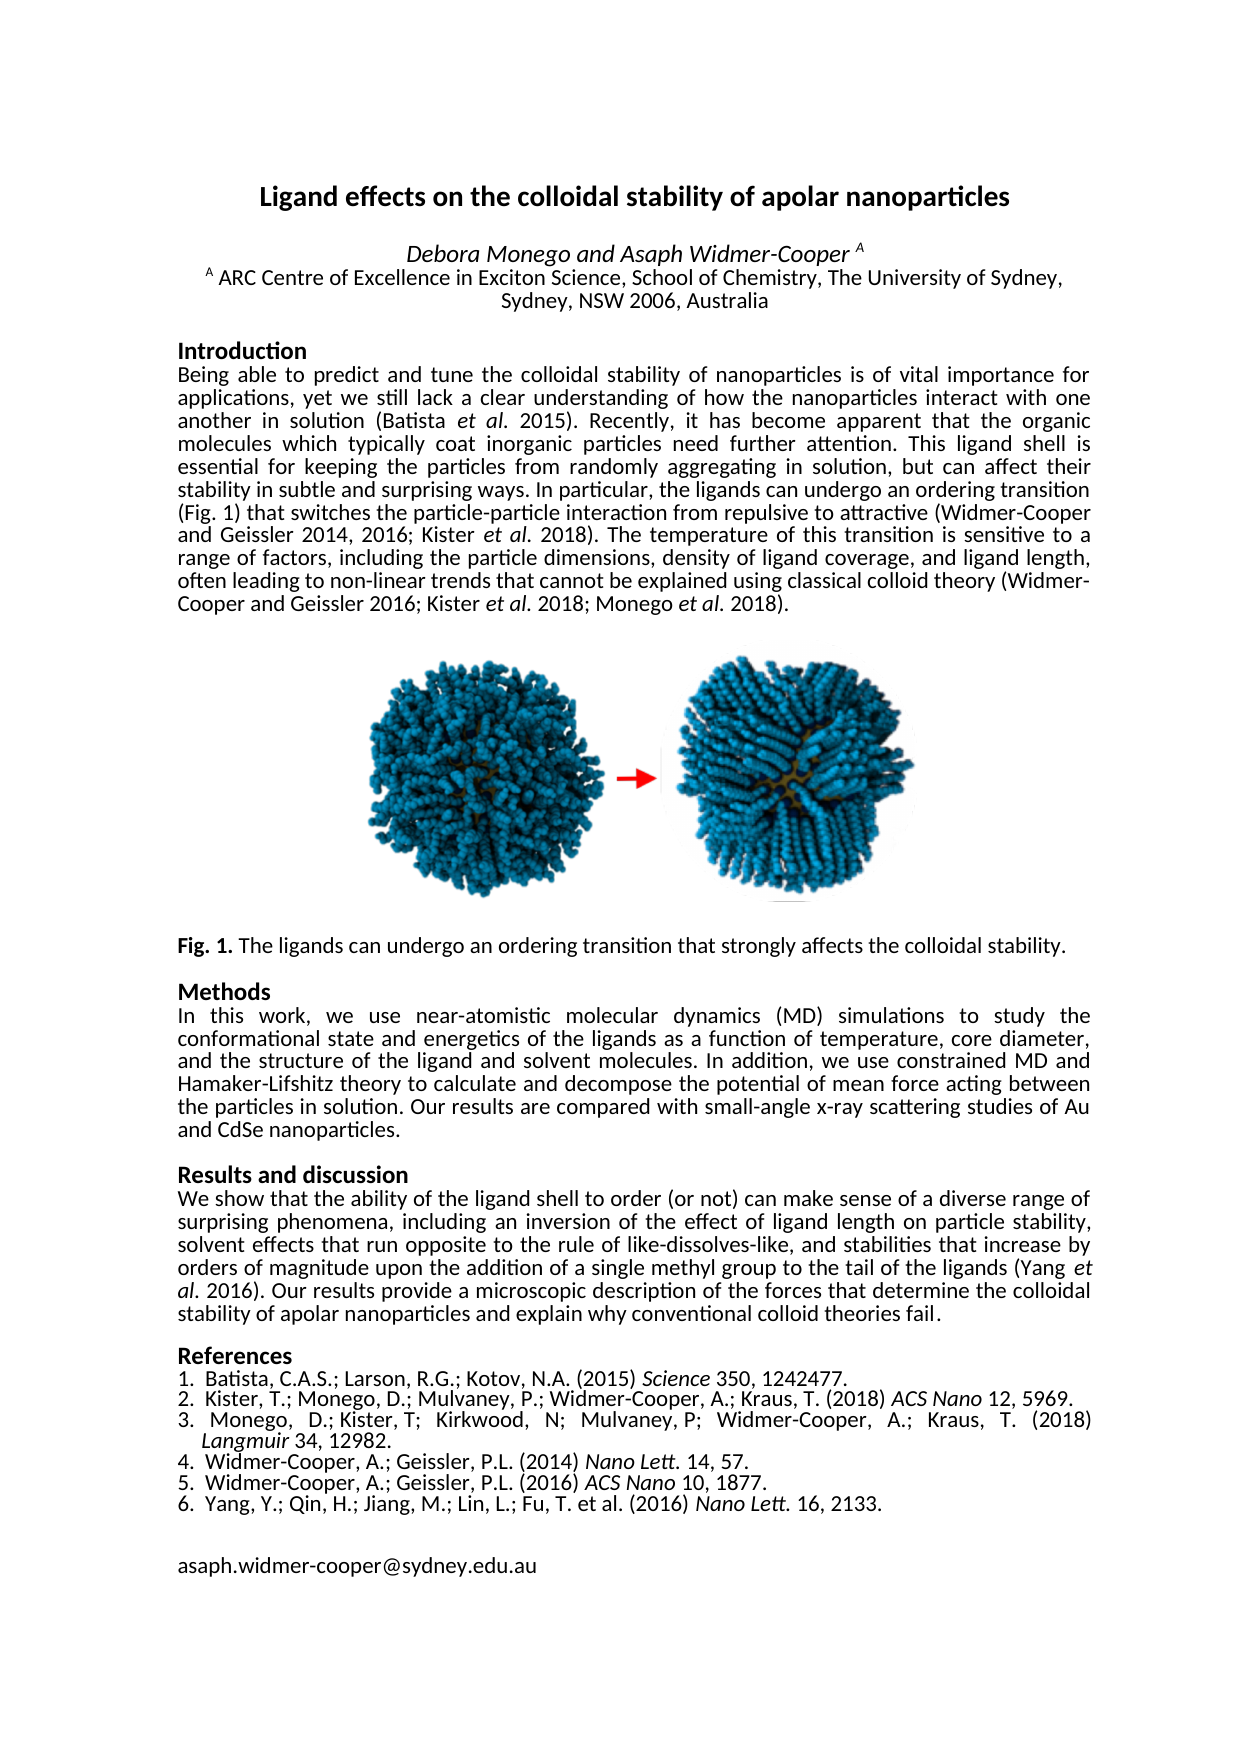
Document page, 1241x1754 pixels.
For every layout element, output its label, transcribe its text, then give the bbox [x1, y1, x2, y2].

text Being able to predict and tune the colloidal stability of nanoparticles is of vital importance for applications, yet we still lack a clear understanding of how the nanoparticles interact with one another in solution (Batista et al. 2015). Recently, it has become apparent that the organic molecules which typically coat inorganic particles need further attention. This ligand shell is essential for keeping the particles from randomly aggregating in solution, but can affect their stability in subtle and surprising ways. In particular, the ligands can undergo an ordering transition (Fig. 1) that switches the particle-particle interaction from repulsive to attractive (Widmer-Cooper and Geissler 2014, 2016; Kister et al. 2018). The temperature of this transition is sensitive to a range of factors, including the particle dimensions, density of ligand coverage, and ligand length, often leading to non-linear trends that cannot be explained using classical colloid theory (Widmer-Cooper and Geissler 2016; Kister et al. 2018; Monego et al. 2018). [177, 364, 1092, 616]
text We show that the ability of the ligand shell to order (or not) can make sense of a diverse range of surprising phenomena, including an inversion of the effect of ligand length on particle stability, solvent effects that run opposite to the rule of like-dissolves-like, and stabilities that increase by orders of magnitude upon the addition of a single methyl group to the tail of the ligands (Yang et al. 2016). Our results provide a microscopic description of the forces that determine the colloidal stability of apolar nanoparticles and explain why conventional colloid theories fail. [177, 1188, 1092, 1326]
text 1. Batista, C.A.S.; Larson, R.G.; Kotov, N.A. (2015) Science 350, 1242477. [177, 1369, 1092, 1390]
text 3. Monego, D.; Kister, T; Kirkwood, N; Mulvaney, P; Widmer-Cooper, A.; Kraus, T. (2018) Langmuir 34, 12982. [177, 1411, 1092, 1453]
text Results and discussion [177, 1165, 1092, 1188]
text Methods [177, 982, 1092, 1005]
list Debora Monego and Asaph Widmer-Cooper A [177, 244, 1092, 267]
text Introduction [177, 341, 1092, 364]
text 2. Kister, T.; Monego, D.; Mulvaney, P.; Widmer-Cooper, A.; Kraus, T. (2018) ACS Nano 12, 5969. [177, 1390, 1092, 1411]
text asaph.widmer-cooper@sydney.edu.au [177, 1557, 1092, 1578]
text 6. Yang, Y.; Qin, H.; Jiang, M.; Lin, L.; Fu, T. et al. (2016) Nano Lett. 16, 2133. [177, 1494, 1092, 1515]
text 4. Widmer-Cooper, A.; Geissler, P.L. (2014) Nano Lett. 14, 57. [177, 1453, 1092, 1473]
picture [353, 640, 917, 902]
text In this work, we use near-atomistic molecular dynamics (MD) simulations to study the conformational state and energetics of the ligands as a function of temperature, core diameter, and the structure of the ligand and solvent molecules. In addition, we use constrained MD and Hamaker-Lifshitz theory to calculate and decompose the potential of mean force acting between the particles in solution. Our results are compared with small-angle x-ray scattering studies of Au and CdSe nanoparticles. [177, 1005, 1092, 1142]
title Ligand effects on the colloidal stability of apolar nanoparticles [177, 178, 1092, 214]
text References [177, 1346, 1092, 1369]
text Fig. 1. The ligands can undergo an ordering transition that strongly affects the colloidal stability. [177, 931, 1092, 959]
text A ARC Centre of Excellence in Exciton Science, School of Chemistry, The University of Sydney, Sydney, NSW 2006, Australia [177, 267, 1092, 313]
text 5. Widmer-Cooper, A.; Geissler, P.L. (2016) ACS Nano 10, 1877. [177, 1473, 1092, 1494]
